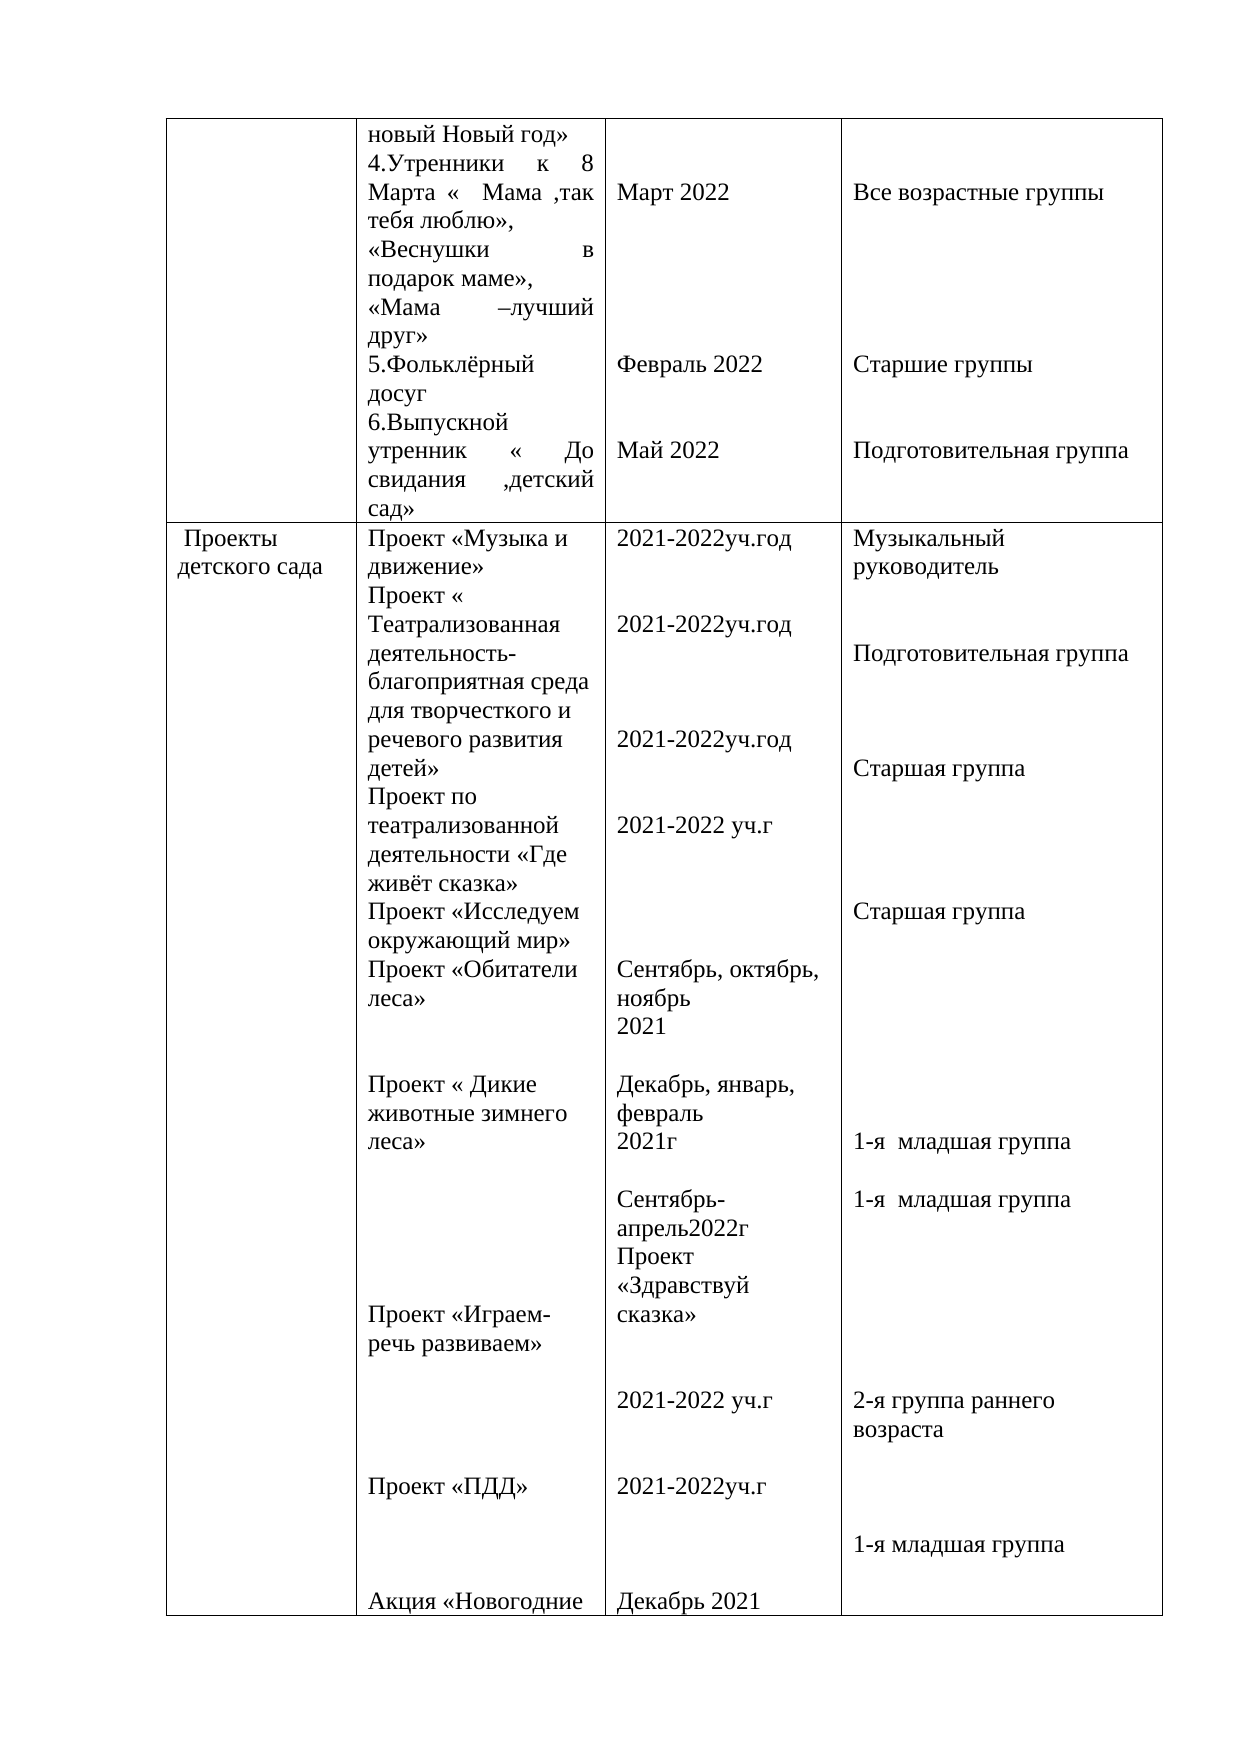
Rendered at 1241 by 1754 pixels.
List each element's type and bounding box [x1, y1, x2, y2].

table_cell [606, 523, 841, 1615]
table_cell [357, 523, 605, 1615]
table_cell [842, 523, 1162, 1615]
table_cell [842, 119, 1162, 522]
table_cell [167, 523, 356, 1615]
table_cell [357, 119, 605, 522]
table_cell [606, 119, 841, 522]
table_cell [167, 119, 356, 522]
